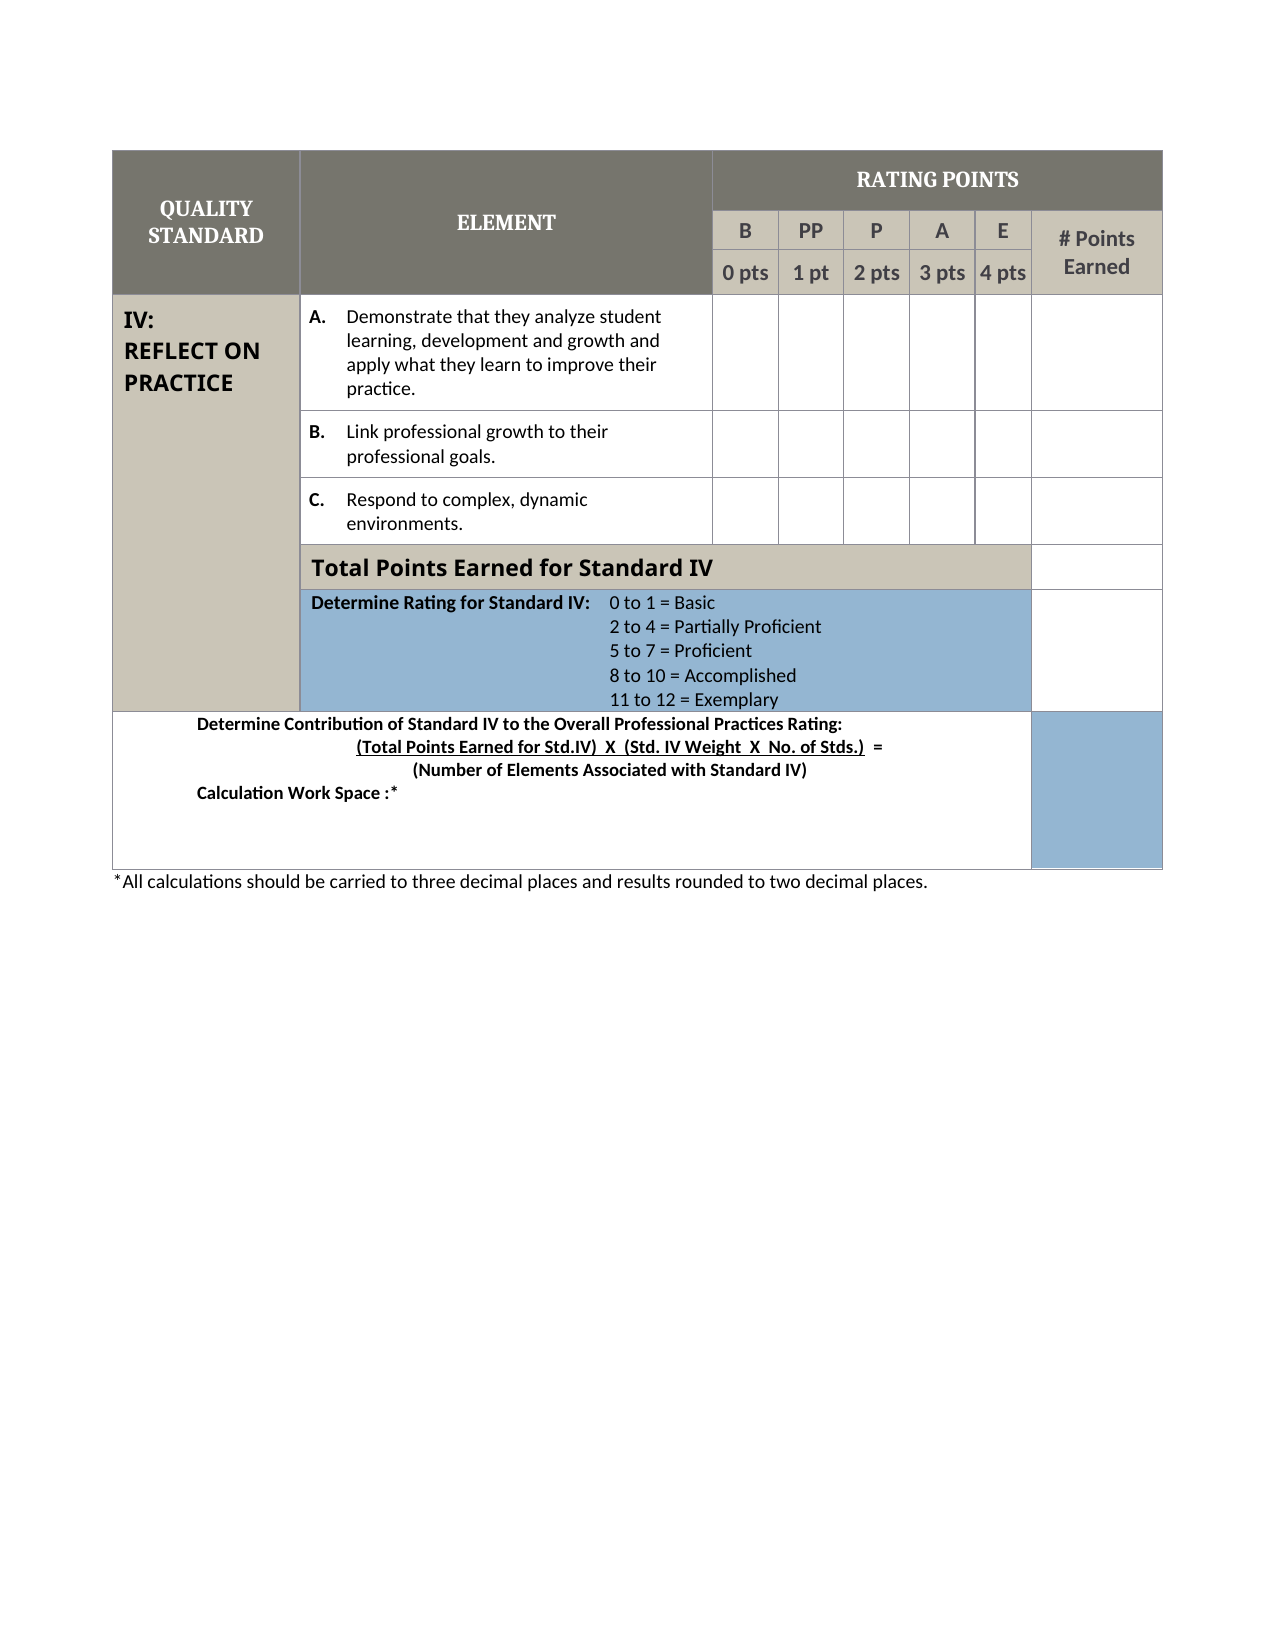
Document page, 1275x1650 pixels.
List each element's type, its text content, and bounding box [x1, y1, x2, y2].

table_cell Link professional growth to their professional goals. [301, 411, 712, 477]
table_cell 0 to 1 = Basic 2 to 4 = Partially Proficient 5 to 7 = Proficient 8 to 10 = Accomplished 11 to 12 = Exemplary [609, 590, 1031, 711]
table_cell [779, 295, 843, 410]
table_cell A [910, 211, 974, 249]
table_cell [713, 411, 778, 477]
table_cell # Points Earned [1032, 211, 1162, 294]
table_cell [713, 295, 778, 410]
table_cell [1032, 295, 1162, 410]
table_cell [713, 478, 778, 544]
text *All calculations should be carried to three decimal places and results rounded to two decimal places. [112, 870, 1162, 894]
table_cell 0 pts [713, 250, 778, 294]
table_cell [779, 478, 843, 544]
table_cell Demonstrate that they analyze student learning, development and growth and apply what they learn to improve their practice. [301, 295, 712, 410]
table_cell 3 pts [910, 250, 974, 294]
table_cell [976, 478, 1031, 544]
table_cell [844, 411, 909, 477]
table_cell [910, 478, 974, 544]
table_header QUALITY STANDARD [113, 151, 299, 294]
table_cell [976, 295, 1031, 410]
table_cell [779, 411, 843, 477]
table_cell [1032, 712, 1162, 868]
table_cell 2 pts [844, 250, 909, 294]
table_cell [910, 411, 974, 477]
table_cell Respond to complex, dynamic environments. [301, 478, 712, 544]
table_cell [1032, 411, 1162, 477]
table_cell [910, 295, 974, 410]
table_cell Determine Contribution of Standard IV to the Overall Professional Practices Rating: (Total Points Earned for Std.IV) X (Std. IV Weight X No. of Stds.) = (Number of Elements Associated with Standard IV) Calculation Work Space :* [113, 712, 1031, 868]
table_cell 1 pt [779, 250, 843, 294]
table_cell [1032, 478, 1162, 544]
table_header ELEMENT [301, 151, 712, 294]
table_header RATING POINTS [713, 151, 1162, 210]
table_cell P [844, 211, 909, 249]
table_cell IV: REFLECT ON PRACTICE [113, 295, 299, 711]
table_cell Determine Rating for Standard IV: [301, 590, 609, 711]
table_cell PP [779, 211, 843, 249]
table_cell [1032, 545, 1162, 589]
table_cell E [976, 211, 1031, 249]
table_cell [844, 295, 909, 410]
table_cell 4 pts [976, 250, 1031, 294]
table_cell B [713, 211, 778, 249]
table_cell [1032, 590, 1162, 711]
table_cell Total Points Earned for Standard IV [301, 545, 1031, 589]
table_cell [844, 478, 909, 544]
table_cell [976, 411, 1031, 477]
